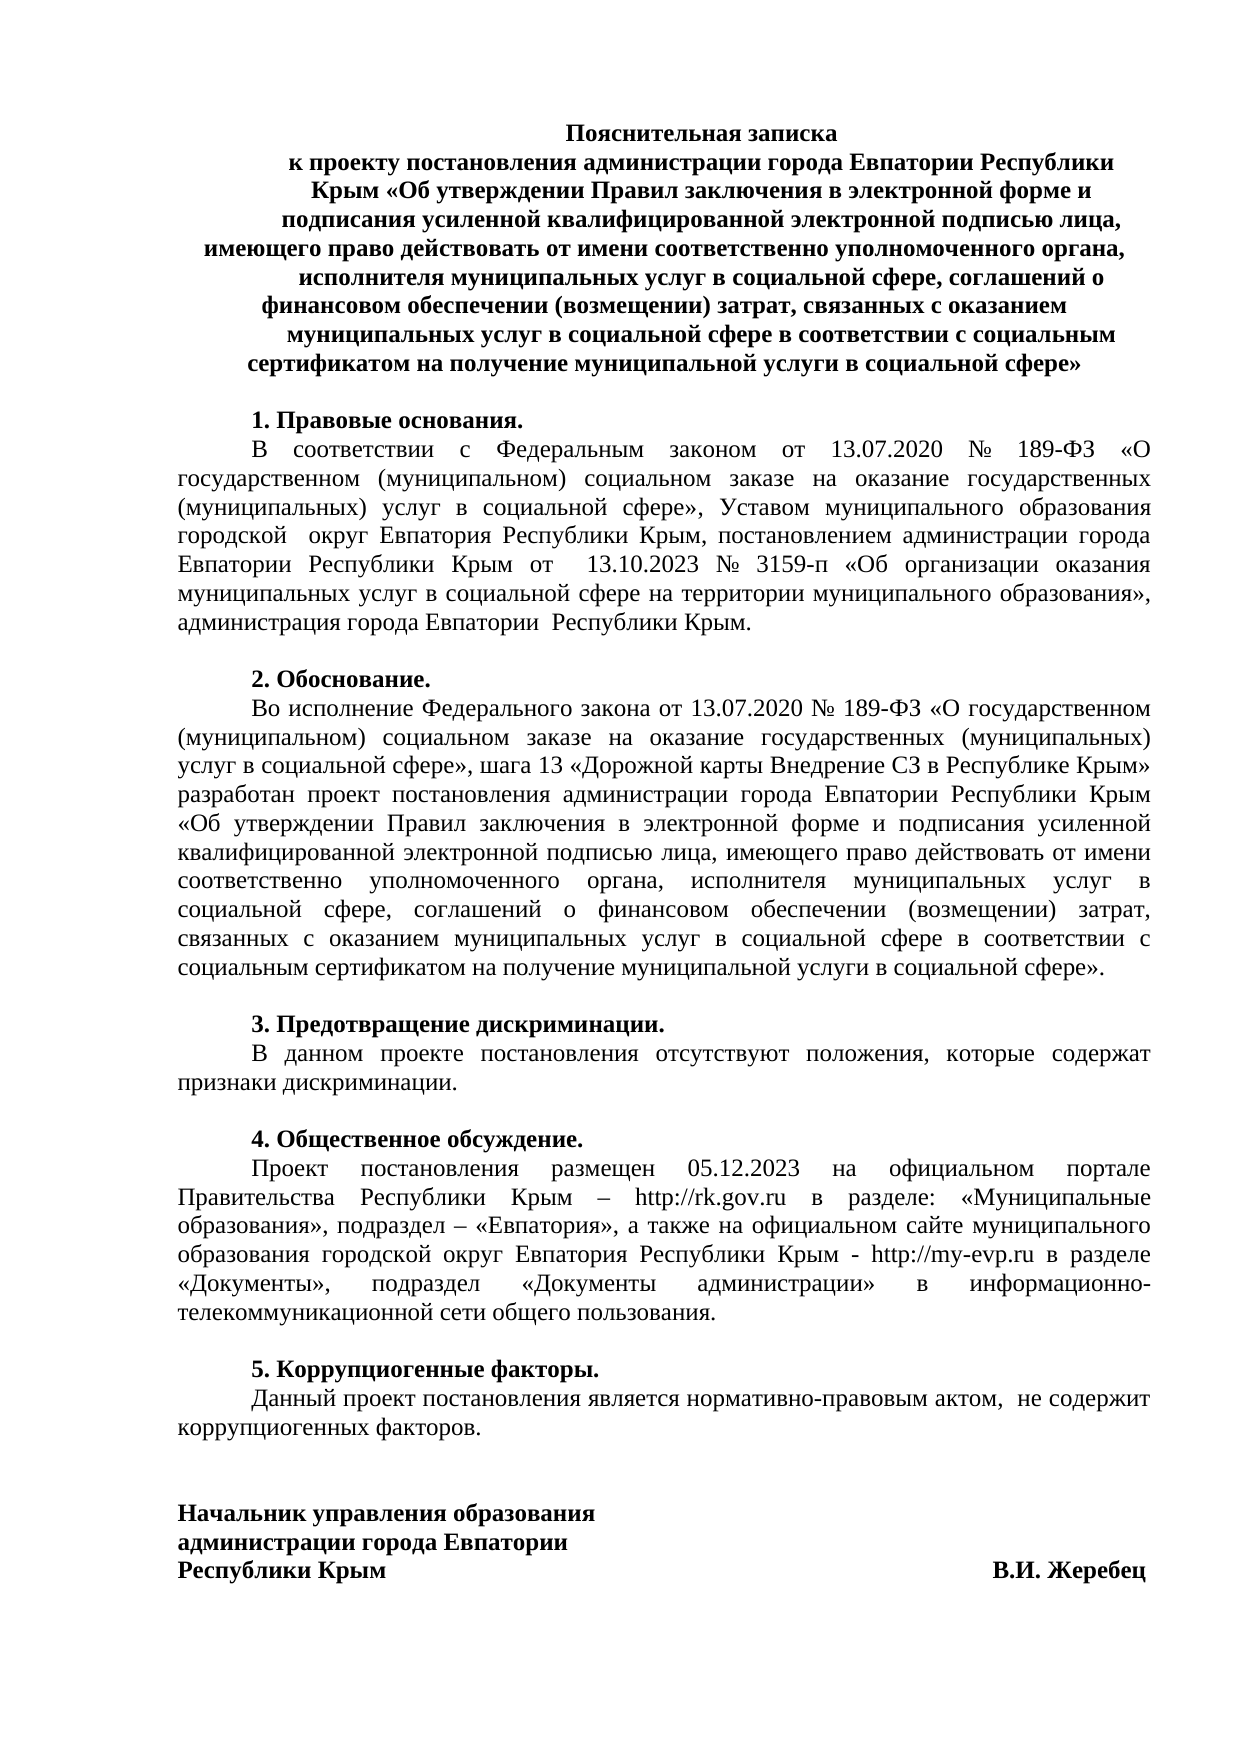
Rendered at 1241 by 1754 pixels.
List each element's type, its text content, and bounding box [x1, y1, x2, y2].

text В данном проекте постановления отсутствуют положения, которые содержат признаки дискриминации. [177, 1038, 1152, 1096]
text Данный проект постановления является нормативно-правовым актом, не содержит коррупциогенных факторов. [177, 1383, 1152, 1441]
text В соответствии с Федеральным законом от 13.07.2020 № 189-ФЗ «О государственном (муниципальном) социальном заказе на оказание государственных (муниципальных) услуг в социальной сфере», Уставом муниципального образования городской округ Евпатория Республики Крым, постановлением администрации города Евпатории Республики Крым от 13.10.2023 № 3159-п «Об организации оказания муниципальных услуг в социальной сфере на территории муниципального образования», администрация города Евпатории Республики Крым. [177, 434, 1152, 636]
text 2. Обоснование. [177, 664, 1152, 693]
text 1. Правовые основания. [177, 406, 1152, 434]
text исполнителя муниципальных услуг в социальной сфере, соглашений о финансовом обеспечении (возмещении) затрат, связанных с оказанием [177, 262, 1152, 319]
text 4. Общественное обсуждение. [177, 1124, 1152, 1153]
text администрации города Евпатории [177, 1527, 1152, 1556]
text 3. Предотвращение дискриминации. [177, 1009, 1152, 1038]
text Пояснительная записка [177, 118, 1152, 147]
text Во исполнение Федерального закона от 13.07.2020 № 189-ФЗ «О государственном (муниципальном) социальном заказе на оказание государственных (муниципальных) услуг в социальной сфере», шага 13 «Дорожной карты Внедрение СЗ в Республике Крым» разработан проект постановления администрации города Евпатории Республики Крым «Об утверждении Правил заключения в электронной форме и подписания усиленной квалифицированной электронной подписью лица, имеющего право действовать от имени соответственно уполномоченного органа, исполнителя муниципальных услуг в социальной сфере, соглашений о финансовом обеспечении (возмещении) затрат, связанных с оказанием муниципальных услуг в социальной сфере в соответствии с социальным сертификатом на получение муниципальной услуги в социальной сфере». [177, 693, 1152, 981]
text к проекту постановления администрации города Евпатории Республики [177, 147, 1152, 176]
text Начальник управления образования [177, 1498, 1152, 1527]
text Проект постановления размещен 05.12.2023 на официальном портале Правительства Республики Крым – http://rk.gov.ru в разделе: «Муниципальные образования», подраздел – «Евпатория», а также на официальном сайте муниципального образования городской округ Евпатория Республики Крым - http://my-evp.ru в разделе «Документы», подраздел «Документы администрации» в информационно-телекоммуникационной сети общего пользования. [177, 1153, 1152, 1326]
text подписания усиленной квалифицированной электронной подписью лица, имеющего право действовать от имени соответственно уполномоченного органа, [177, 204, 1152, 262]
text 5. Коррупциогенные факторы. [177, 1354, 1152, 1383]
text Крым «Об утверждении Правил заключения в электронной форме и [177, 176, 1152, 204]
text муниципальных услуг в социальной сфере в соответствии с социальным сертификатом на получение муниципальной услуги в социальной сфере» [177, 319, 1152, 377]
text Республики Крым В.И. Жеребец [177, 1556, 1152, 1584]
